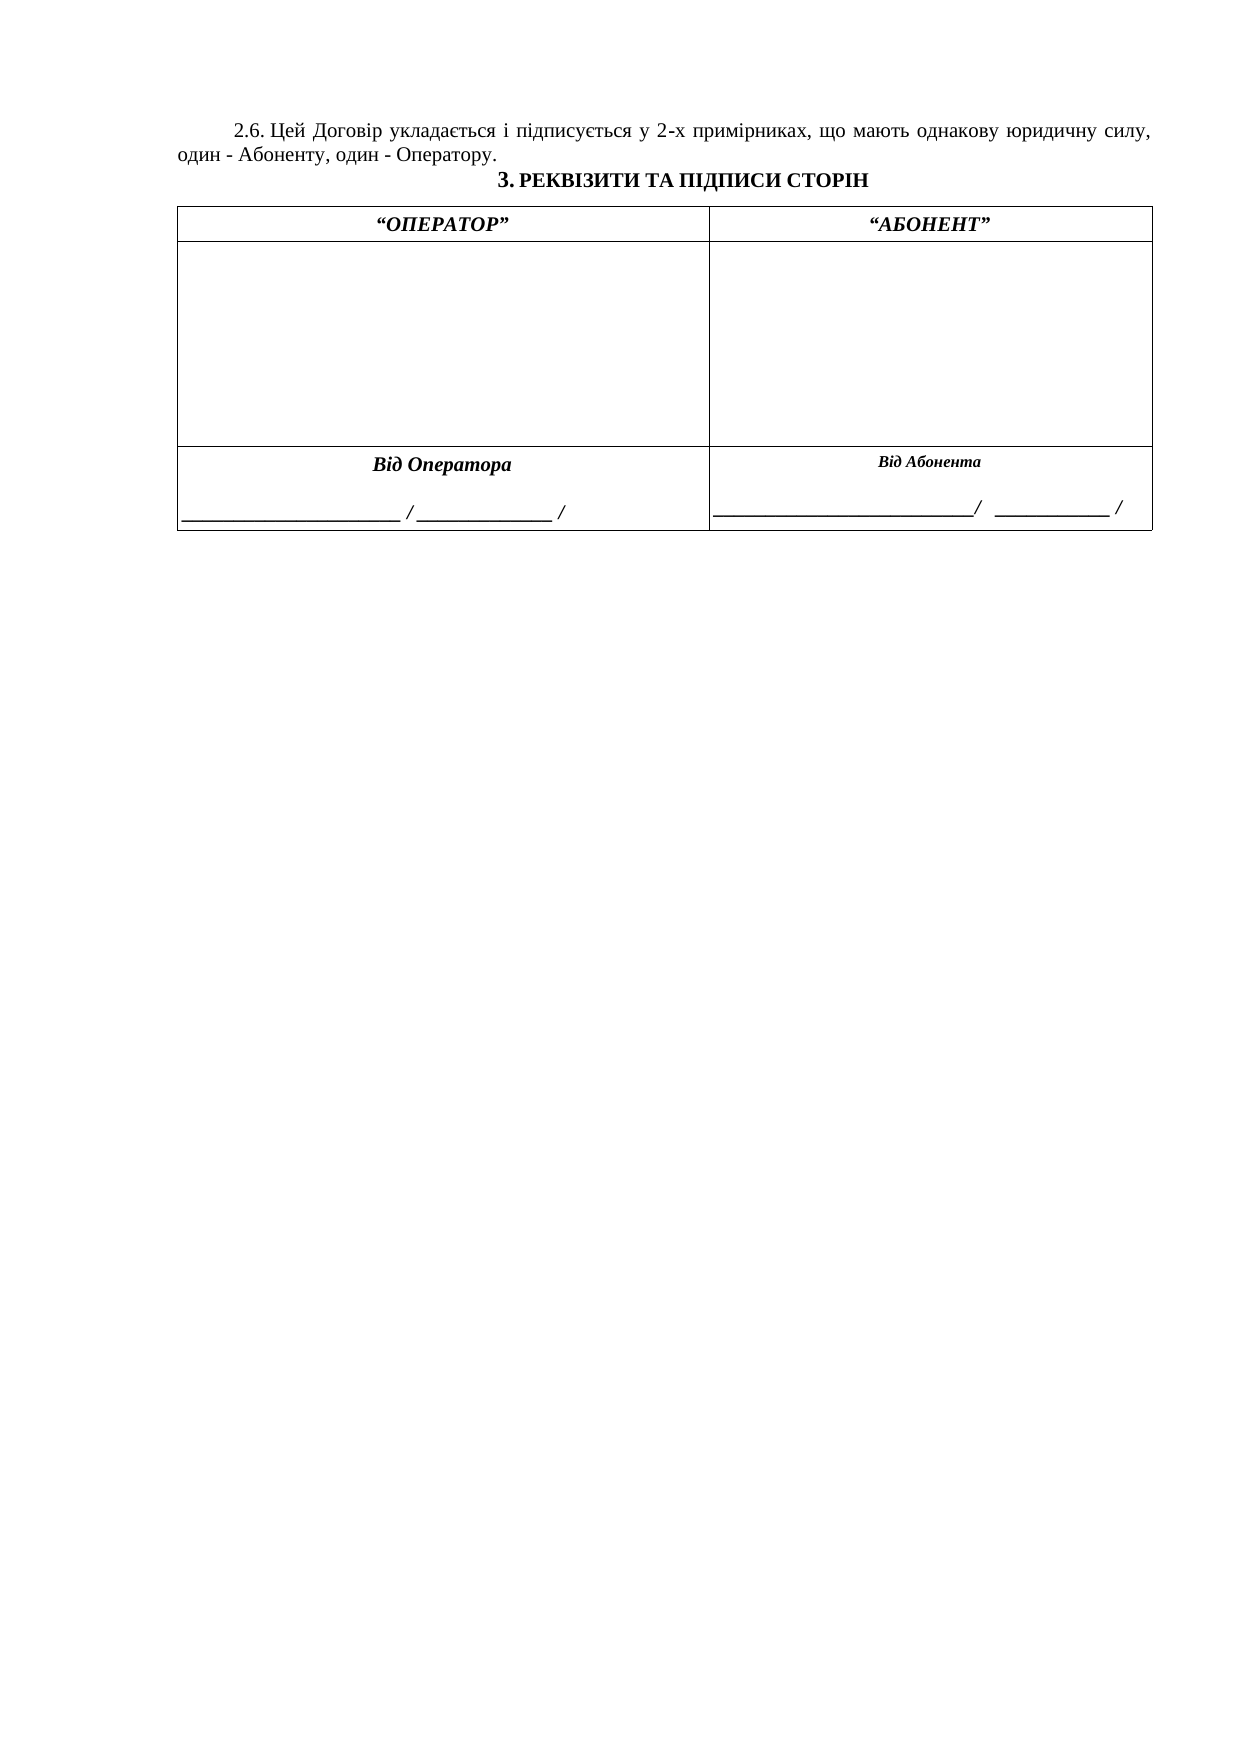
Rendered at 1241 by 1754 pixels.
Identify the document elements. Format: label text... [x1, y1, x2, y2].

table_header “АБОНЕНТ” [710, 207, 1152, 241]
table_cell Від Оператора _____________________ / _____________ / [178, 447, 709, 529]
table_header “ОПЕРАТОР” [178, 207, 709, 241]
table_cell Від Абонента _________________________/ ___________ / [710, 447, 1152, 529]
text 2.6. Цей Договір укладається і підписується у 2-х примірниках, що мають однакову юридичну силу, один - Абоненту, один - Оператору. [177, 118, 1152, 166]
list РЕКВІЗИТИ ТА ПІДПИСИ СТОРІН [215, 166, 1152, 193]
table_cell [178, 242, 709, 446]
table_cell [710, 242, 1152, 446]
